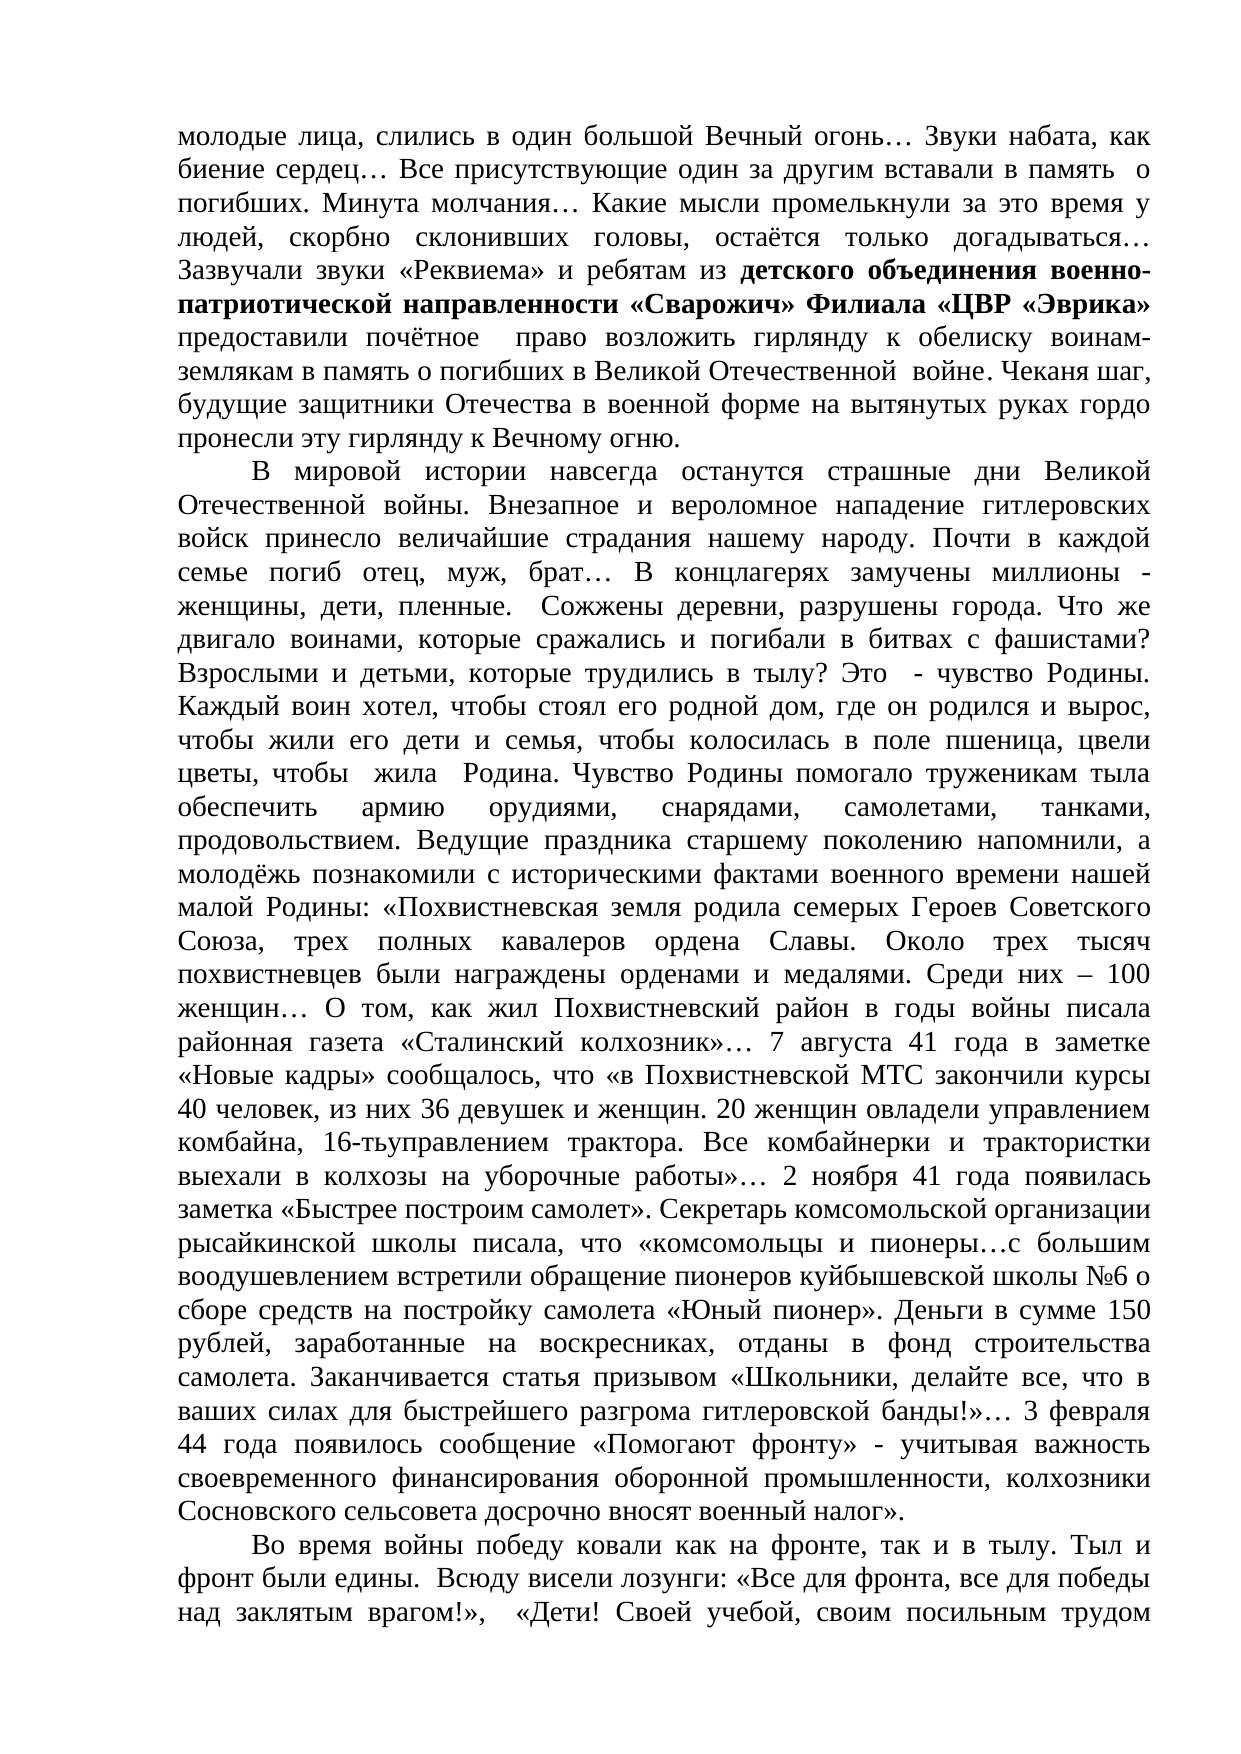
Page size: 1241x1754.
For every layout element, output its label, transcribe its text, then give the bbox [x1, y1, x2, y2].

text В мировой истории навсегда останутся страшные дни Великой Отечественной войны. Внезапное и вероломное нападение гитлеровских войск принесло величайшие страдания нашему народу. Почти в каждой семье погиб отец, муж, брат… В концлагерях замучены миллионы - женщины, дети, пленные. Сожжены деревни, разрушены города. Что же двигало воинами, которые сражались и погибали в битвах с фашистами? Взрослыми и детьми, которые трудились в тылу? Это - чувство Родины. Каждый воин хотел, чтобы стоял его родной дом, где он родился и вырос, чтобы жили его дети и семья, чтобы колосилась в поле пшеница, цвели цветы, чтобы жила Родина. Чувство Родины помогало труженикам тыла обеспечить армию орудиями, снарядами, самолетами, танками, продовольствием. Ведущие праздника старшему поколению напомнили, а молодёжь познакомили с историческими фактами военного времени нашей малой Родины: «Похвистневская земля родила семерых Героев Советского Союза, трех полных кавалеров ордена Славы. Около трех тысяч похвистневцев были награждены орденами и медалями. Среди них – 100 женщин… О том, как жил Похвистневский район в годы войны писала районная газета «Сталинский колхозник»… 7 августа 41 года в заметке «Новые кадры» сообщалось, что «в Похвистневской МТС закончили курсы 40 человек, из них 36 девушек и женщин. 20 женщин овладели управлением комбайна, 16-тьуправлением трактора. Все комбайнерки и трактористки выехали в колхозы на уборочные работы»… 2 ноября 41 года появилась заметка «Быстрее построим самолет». Секретарь комсомольской организации рысайкинской школы писала, что «комсомольцы и пионеры…с большим воодушевлением встретили обращение пионеров куйбышевской школы №6 о сборе средств на постройку самолета «Юный пионер». Деньги в сумме 150 рублей, заработанные на воскресниках, отданы в фонд строительства самолета. Заканчивается статья призывом «Школьники, делайте все, что в ваших силах для быстрейшего разгрома гитлеровской банды!»… 3 февраля 44 года появилось сообщение «Помогают фронту» - учитывая важность своевременного финансирования оборонной промышленности, колхозники Сосновского сельсовета досрочно вносят военный налог». [177, 453, 1152, 1527]
text На экране мелькали, сменяя друг друга, множество фотографий безвременно ушедших воинов Великой Отечественной войны, а язычки поминальных свечей, словно последнее дыхание воинов, озарявшие их молодые лица, слились в один большой Вечный огонь… Звуки набата, как биение сердец… Все присутствующие один за другим вставали в память о погибших. Минута молчания… Какие мысли промелькнули за это время у людей, скорбно склонивших головы, остаётся только догадываться… Зазвучали звуки «Реквиема» и ребятам из детского объединения военно-патриотической направленности «Сварожич» Филиала «ЦВР «Эврика» предоставили почётное право возложить гирлянду к обелиску воинам-землякам в память о погибших в Великой Отечественной войне. Чеканя шаг, будущие защитники Отечества в военной форме на вытянутых руках гордо пронесли эту гирлянду к Вечному огню. [177, 252, 1152, 453]
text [177, 1527, 1152, 1627]
